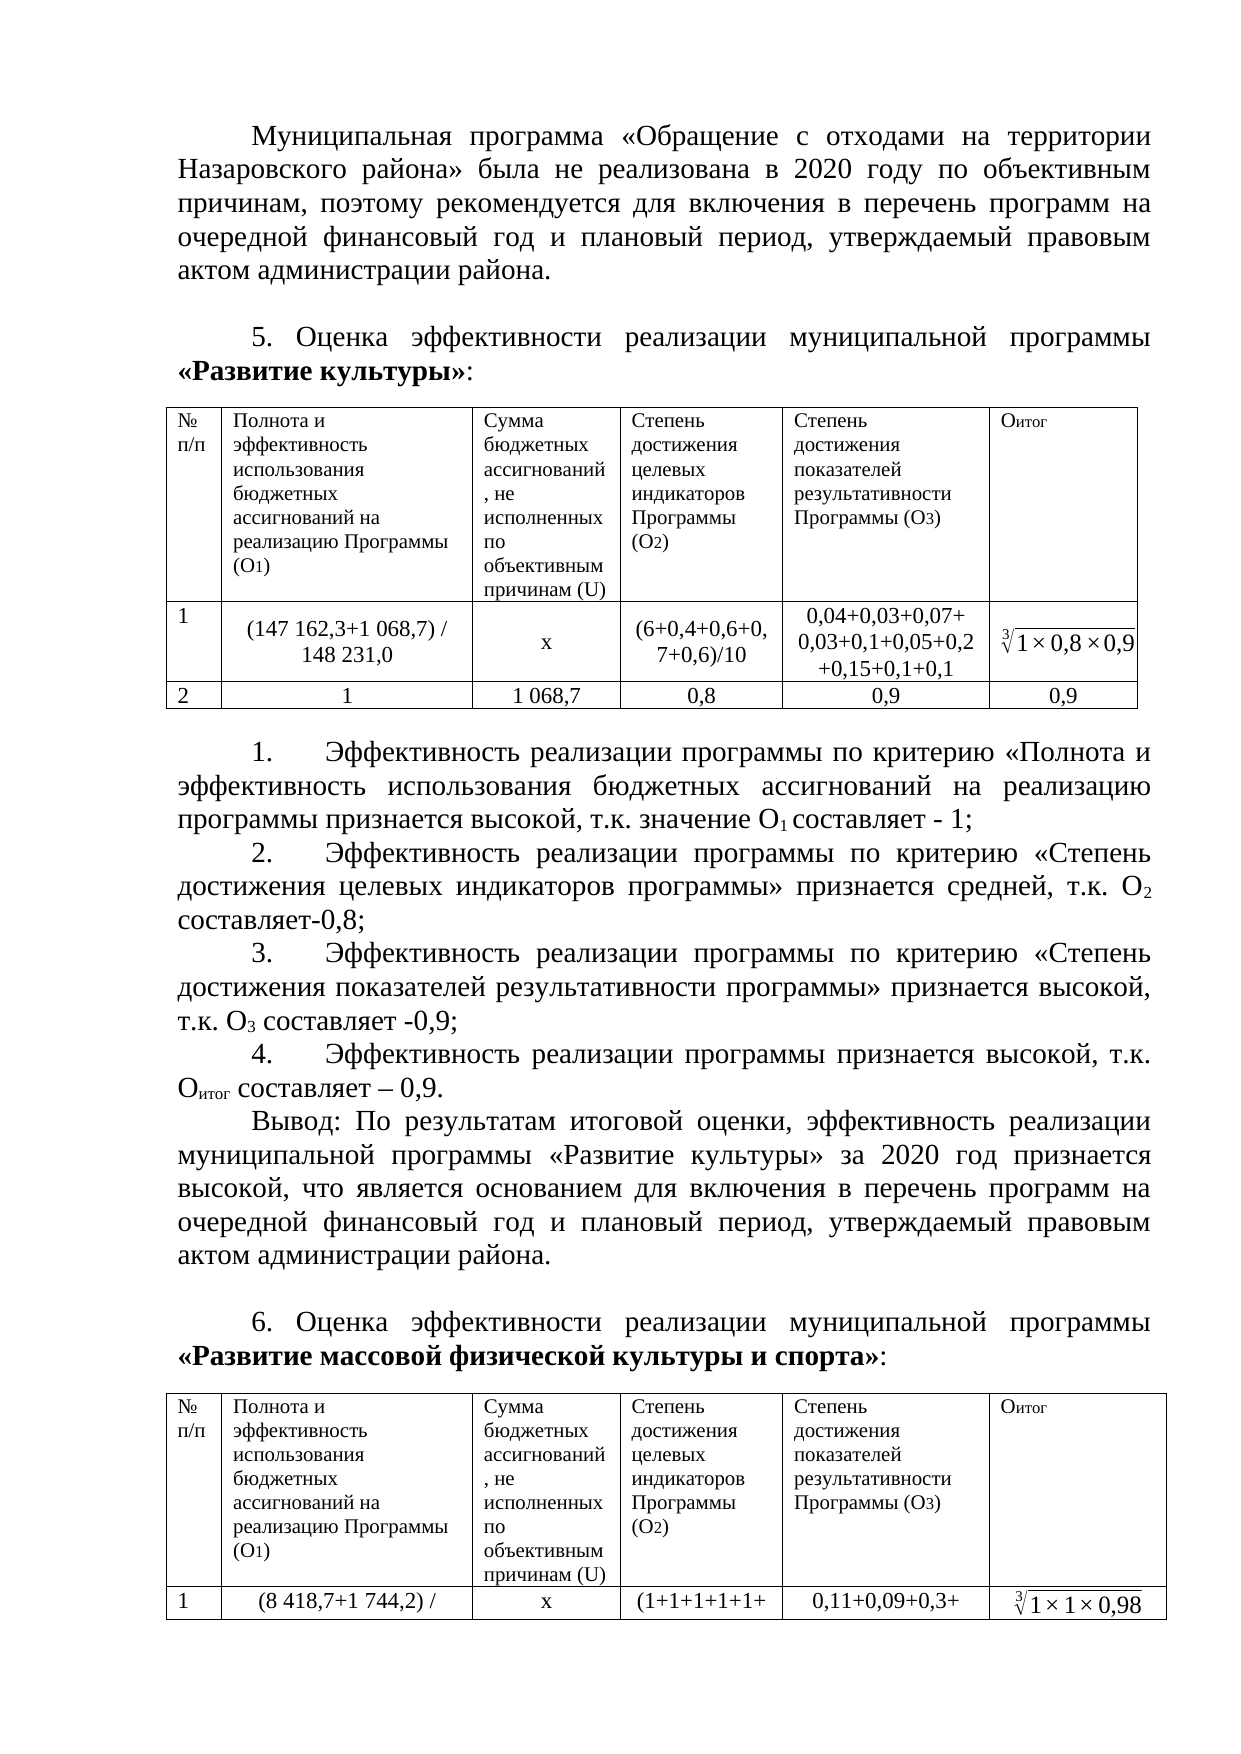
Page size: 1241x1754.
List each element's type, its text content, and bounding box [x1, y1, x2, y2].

table_cell (147 162,3+1 068,7) / 148 231,0 [222, 602, 472, 681]
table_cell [783, 1587, 989, 1619]
list Эффективность реализации программы по критерию «Полнота и эффективность использования бюджетных ассигнований на реализацию программы признается высокой, т.к. значение О1 составляет - 1; [177, 734, 1152, 835]
table_cell 1 068,7 [473, 682, 620, 708]
table_header Полнота и эффективность использования бюджетных ассигнований на реализацию Программы (О1) [222, 408, 472, 601]
table_header № п/п [167, 408, 221, 601]
table_cell 1 [222, 682, 472, 708]
table_header Полнота и эффективность использования бюджетных ассигнований на реализацию Программы (О1) [222, 1394, 472, 1586]
table_cell 2 [167, 682, 221, 708]
table_cell 0,9 [990, 682, 1137, 708]
list Эффективность реализации программы по критерию «Степень достижения целевых индикаторов программы» признается средней, т.к. О2 составляет-0,8; [177, 835, 1152, 936]
table_header Степень достижения целевых индикаторов Программы (О2) [621, 408, 782, 601]
table_cell [990, 1587, 1166, 1619]
table_header Степень достижения целевых индикаторов Программы (О2) [621, 1394, 782, 1586]
table_cell 1 [167, 1587, 221, 1619]
text Вывод: По результатам итоговой оценки, эффективность реализации муниципальной программы «Развитие культуры» за 2020 год признается высокой, что является основанием для включения в перечень программ на очередной финансовый год и плановый период, утверждаемый правовым актом администрации района. [177, 1103, 1152, 1271]
table_cell 0,9 [783, 682, 989, 708]
table_header Сумма бюджетных ассигнований, не исполненных по объективным причинам (U) [473, 408, 620, 601]
table_header Сумма бюджетных ассигнований, не исполненных по объективным причинам (U) [473, 1394, 620, 1586]
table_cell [621, 1587, 782, 1619]
table_cell х [473, 1587, 620, 1619]
table_header Оитог [990, 408, 1137, 601]
table_cell 1 [167, 602, 221, 681]
table_cell (6+0,4+0,6+0,7+0,6)/10 [621, 602, 782, 681]
table_cell 0,8 [621, 682, 782, 708]
text 5. Оценка эффективности реализации муниципальной программы «Развитие культуры»: [177, 319, 1152, 386]
table_header Оитог [990, 1394, 1166, 1586]
table_cell 0,04+0,03+0,07+ 0,03+0,1+0,05+0,2+0,15+0,1+0,1 [783, 602, 989, 681]
text 6. Оценка эффективности реализации муниципальной программы «Развитие массовой физической культуры и спорта»: [177, 1304, 1152, 1372]
table_header № п/п [167, 1394, 221, 1586]
table_header Степень достижения показателей результативности Программы (О3) [783, 1394, 989, 1586]
list Эффективность реализации программы признается высокой, т.к. Оитог составляет – 0,9. [177, 1036, 1152, 1103]
table_cell [990, 602, 1137, 681]
list Эффективность реализации программы по критерию «Степень достижения показателей результативности программы» признается высокой, т.к. О3 составляет -0,9; [177, 936, 1152, 1036]
table_header Степень достижения показателей результативности Программы (О3) [783, 408, 989, 601]
table_cell х [473, 602, 620, 681]
text Муниципальная программа «Обращение с отходами на территории Назаровского района» была не реализована в 2020 году по объективным причинам, поэтому рекомендуется для включения в перечень программ на очередной финансовый год и плановый период, утверждаемый правовым актом администрации района. [177, 118, 1152, 286]
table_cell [222, 1587, 472, 1619]
